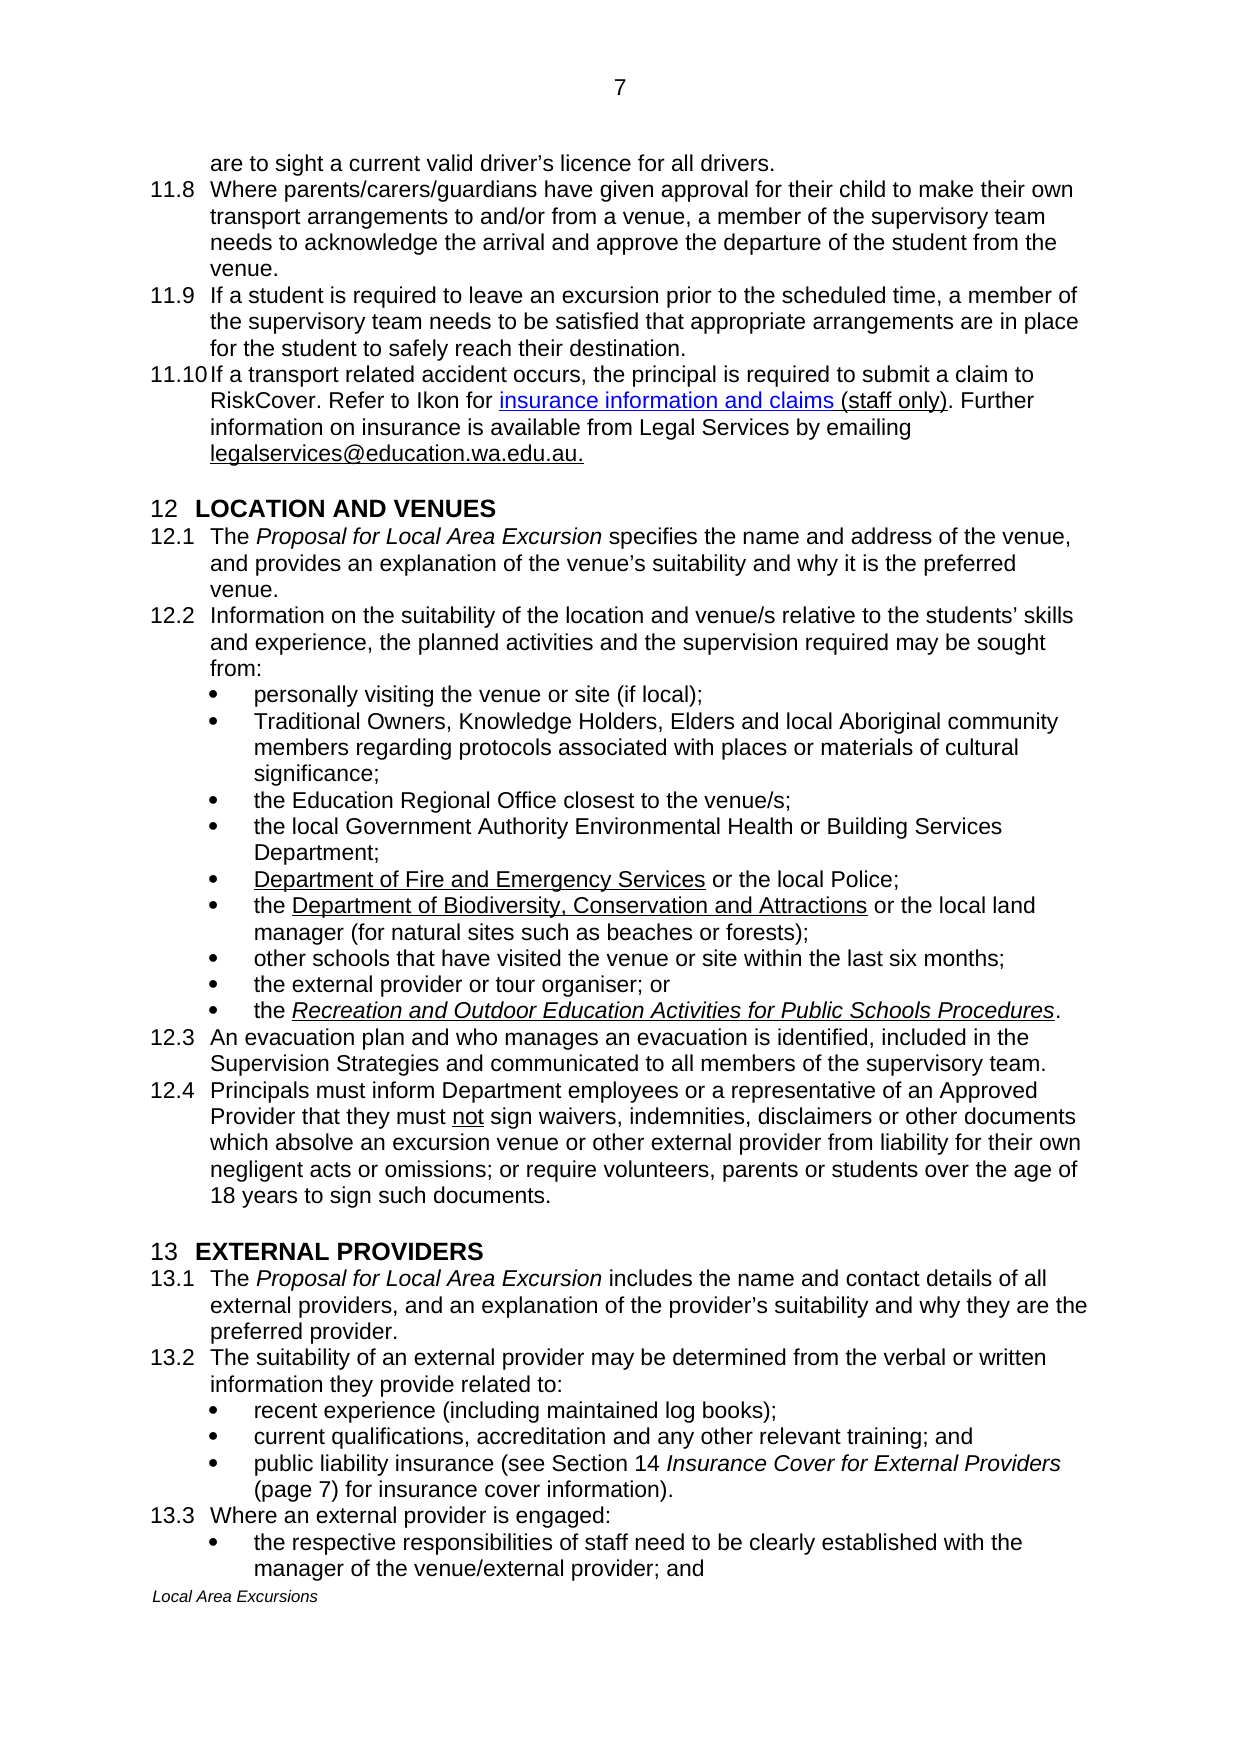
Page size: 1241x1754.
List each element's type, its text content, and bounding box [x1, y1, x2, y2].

list other schools that have visited the venue or site within the last six months; [209, 945, 1090, 971]
subtitle LOCATION AND VENUES [150, 494, 1090, 523]
subtitle Principals must inform Department employees or a representative of an Approved Provider that they must not sign waivers, indemnities, disclaimers or other documents which absolve an excursion venue or other external provider from liability for their own negligent acts or omissions; or require volunteers, parents or students over the age of 18 years to sign such documents. [150, 1077, 1090, 1208]
list the Department of Biodiversity, Conservation and Attractions or the local land manager (for natural sites such as beaches or forests); [209, 892, 1090, 945]
list the respective responsibilities of staff need to be clearly established with the manager of the venue/external provider; and [209, 1529, 1090, 1581]
subtitle If a student is required to leave an excursion prior to the scheduled time, a member of the supervisory team needs to be satisfied that appropriate arrangements are in place for the student to safely reach their destination. [150, 282, 1090, 361]
subtitle An evacuation plan and who manages an evacuation is identified, included in the Supervision Strategies and communicated to all members of the supervisory team. [150, 1024, 1090, 1077]
list public liability insurance (see Section 14 Insurance Cover for External Providers (page 7) for insurance cover information). [209, 1450, 1090, 1502]
subtitle The Proposal for Local Area Excursion includes the name and contact details of all external providers, and an explanation of the provider’s suitability and why they are the preferred provider. [150, 1265, 1090, 1344]
subtitle If a transport related accident occurs, the principal is required to submit a claim to RiskCover. Refer to Ikon for insurance information and claims (staff only). Further information on insurance is available from Legal Services by emailing legalservices@education.wa.edu.au. [150, 361, 1090, 466]
subtitle Where an external provider is engaged: [150, 1502, 1090, 1529]
list the local Government Authority Environmental Health or Building Services Department; [209, 813, 1090, 866]
list Department of Fire and Emergency Services or the local Police; [209, 866, 1090, 892]
list the Education Regional Office closest to the venue/s; [209, 787, 1090, 813]
list the external provider or tour organiser; or [209, 971, 1090, 997]
subtitle The suitability of an external provider may be determined from the verbal or written information they provide related to: [150, 1344, 1090, 1397]
list personally visiting the venue or site (if local); [209, 681, 1090, 708]
list recent experience (including maintained log books); [209, 1397, 1090, 1423]
list Traditional Owners, Knowledge Holders, Elders and local Aboriginal community members regarding protocols associated with places or materials of cultural significance; [209, 708, 1090, 787]
subtitle Information on the suitability of the location and venue/s relative to the students’ skills and experience, the planned activities and the supervision required may be sought from: [150, 602, 1090, 681]
list the Recreation and Outdoor Education Activities for Public Schools Procedures. [209, 997, 1090, 1024]
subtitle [150, 150, 1090, 176]
subtitle The Proposal for Local Area Excursion specifies the name and address of the venue, and provides an explanation of the venue’s suitability and why it is the preferred venue. [150, 523, 1090, 602]
subtitle Where parents/carers/guardians have given approval for their child to make their own transport arrangements to and/or from a venue, a member of the supervisory team needs to acknowledge the arrival and approve the departure of the student from the venue. [150, 176, 1090, 282]
list current qualifications, accreditation and any other relevant training; and [209, 1423, 1090, 1450]
subtitle EXTERNAL PROVIDERS [150, 1236, 1090, 1265]
